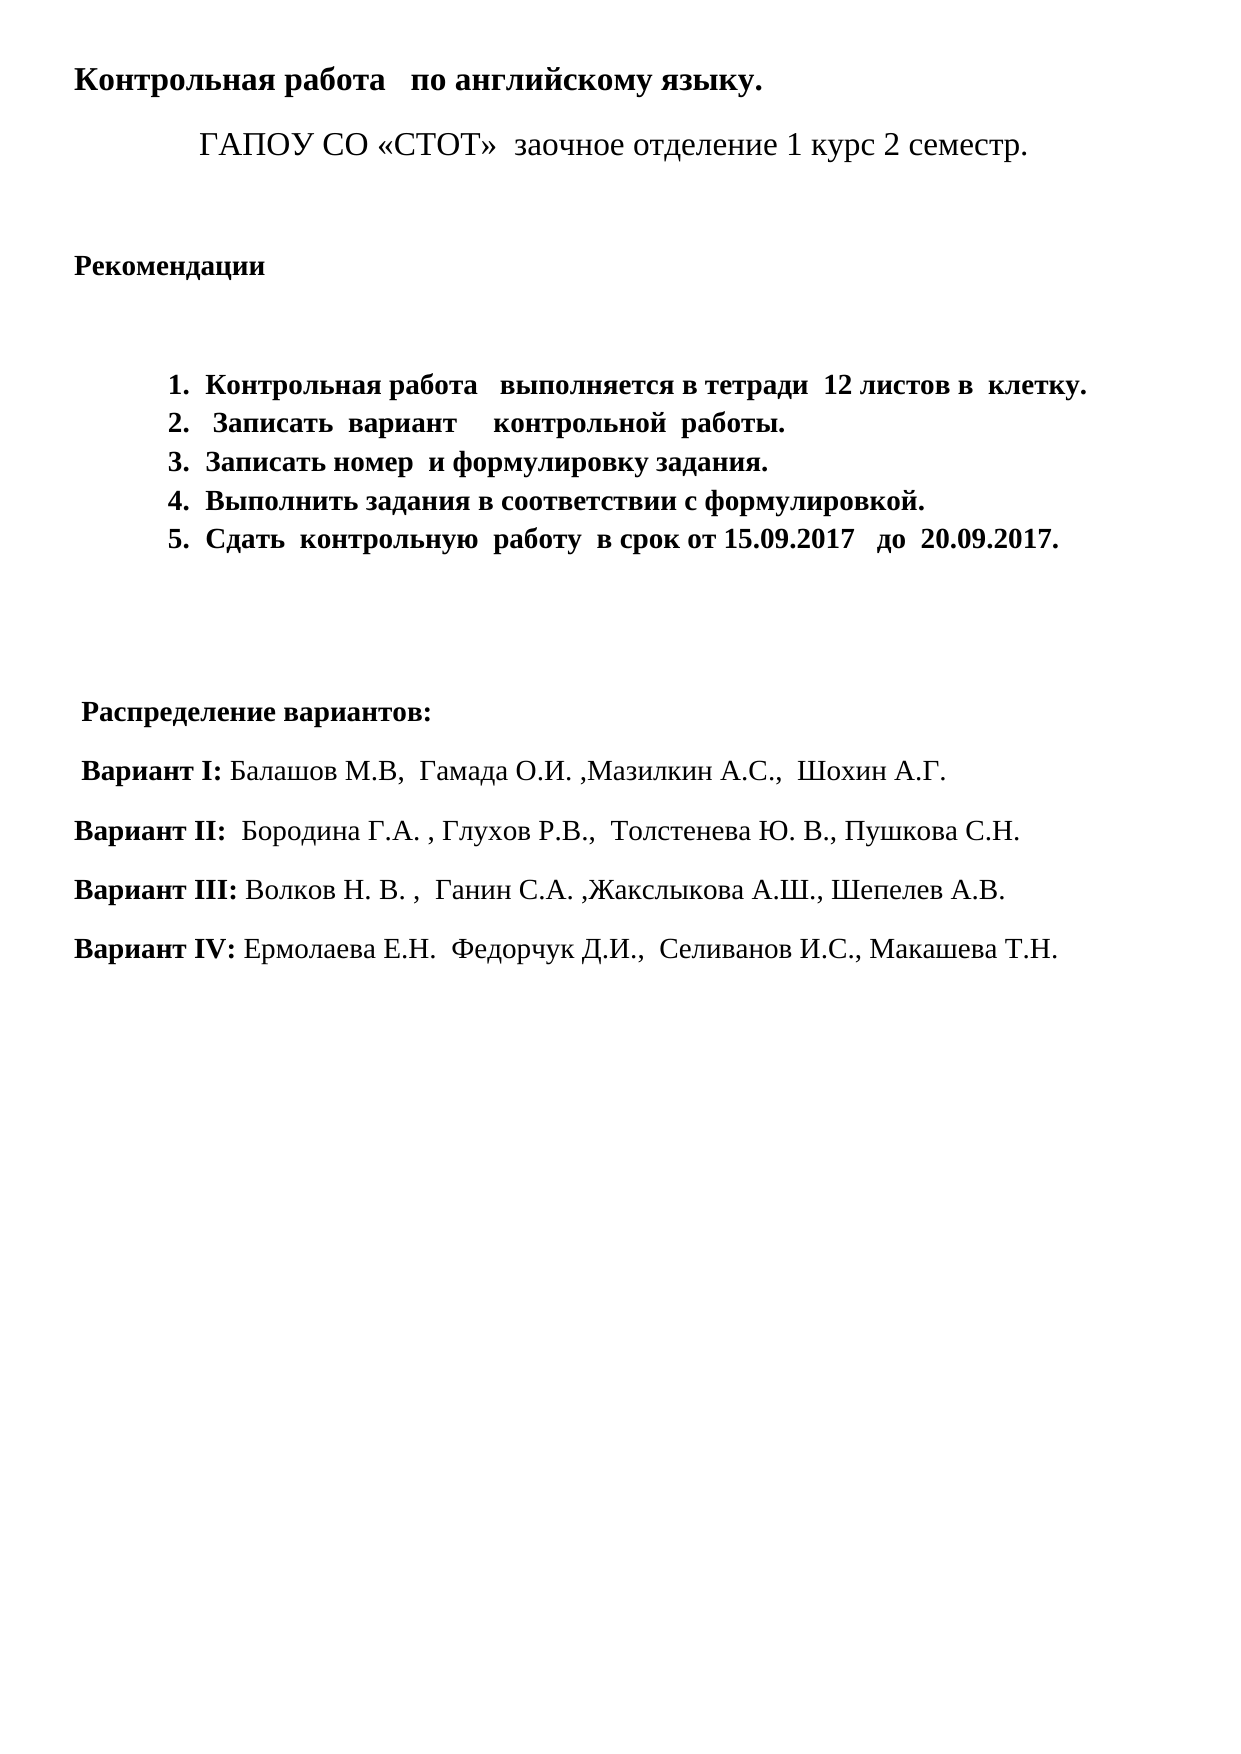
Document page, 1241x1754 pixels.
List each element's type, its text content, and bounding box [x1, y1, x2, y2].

text Рекомендации [74, 248, 1196, 282]
list Выполнить задания в соответствии с формулировкой. [168, 483, 1196, 516]
text Распределение вариантов: [74, 694, 1196, 727]
text Вариант I: Балашов М.В, Гамада О.И. ,Мазилкин А.С., Шохин А.Г. [74, 753, 1196, 787]
text Вариант II: Бородина Г.А. , Глухов Р.В., Толстенева Ю. В., Пушкова С.Н. [74, 813, 1196, 846]
text Вариант IV: Ермолаева Е.Н. Федорчук Д.И., Селиванов И.С., Макашева Т.Н. [74, 931, 1196, 965]
text Контрольная работа по английскому языку. [74, 59, 1196, 97]
list Контрольная работа выполняется в тетради 12 листов в клетку. [168, 367, 1196, 401]
text ГАПОУ СО «СТОТ» заочное отделение 1 курс 2 семестр. [74, 124, 1196, 162]
list Записать номер и формулировку задания. [168, 444, 1196, 478]
text Вариант III: Волков Н. В. , Ганин С.А. ,Жакслыкова А.Ш., Шепелев А.В. [74, 872, 1196, 906]
list Сдать контрольную работу в срок от 15.09.2017 до 20.09.2017. [168, 521, 1196, 555]
list Записать вариант контрольной работы. [168, 406, 1196, 439]
